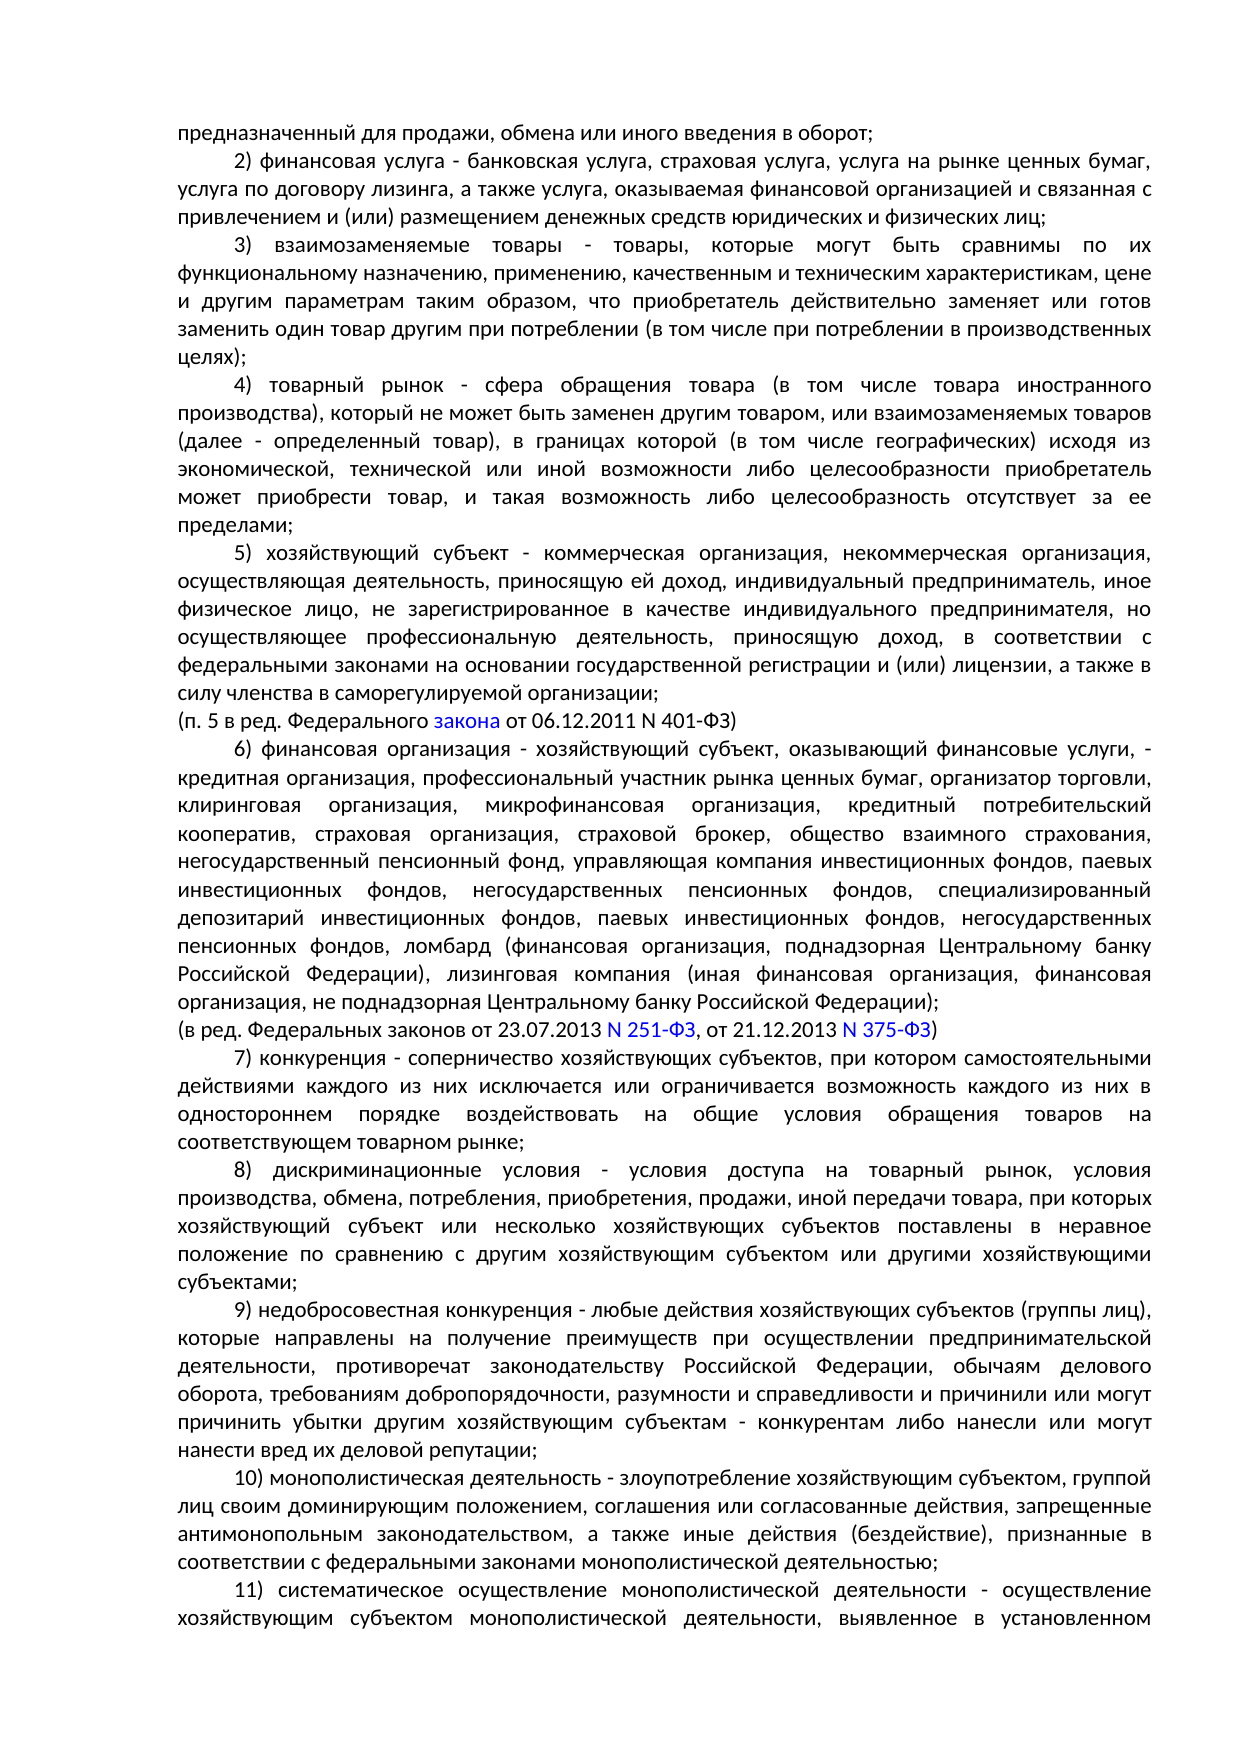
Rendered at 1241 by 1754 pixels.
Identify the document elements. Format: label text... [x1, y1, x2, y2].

text 5) хозяйствующий субъект - коммерческая организация, некоммерческая организация, осуществляющая деятельность, приносящую ей доход, индивидуальный предприниматель, иное физическое лицо, не зарегистрированное в качестве индивидуального предпринимателя, но осуществляющее профессиональную деятельность, приносящую доход, в соответствии с федеральными законами на основании государственной регистрации и (или) лицензии, а также в силу членства в саморегулируемой организации; [177, 538, 1152, 707]
text 2) финансовая услуга - банковская услуга, страховая услуга, услуга на рынке ценных бумаг, услуга по договору лизинга, а также услуга, оказываемая финансовой организацией и связанная с привлечением и (или) размещением денежных средств юридических и физических лиц; [177, 146, 1152, 230]
text (п. 5 в ред. Федерального закона от 06.12.2011 N 401-ФЗ) [177, 707, 1152, 734]
text 10) монополистическая деятельность - злоупотребление хозяйствующим субъектом, группой лиц своим доминирующим положением, соглашения или согласованные действия, запрещенные антимонопольным законодательством, а также иные действия (бездействие), признанные в соответствии с федеральными законами монополистической деятельностью; [177, 1463, 1152, 1575]
text 7) конкуренция - соперничество хозяйствующих субъектов, при котором самостоятельными действиями каждого из них исключается или ограничивается возможность каждого из них в одностороннем порядке воздействовать на общие условия обращения товаров на соответствующем товарном рынке; [177, 1043, 1152, 1155]
text 8) дискриминационные условия - условия доступа на товарный рынок, условия производства, обмена, потребления, приобретения, продажи, иной передачи товара, при которых хозяйствующий субъект или несколько хозяйствующих субъектов поставлены в неравное положение по сравнению с другим хозяйствующим субъектом или другими хозяйствующими субъектами; [177, 1155, 1152, 1295]
text 9) недобросовестная конкуренция - любые действия хозяйствующих субъектов (группы лиц), которые направлены на получение преимуществ при осуществлении предпринимательской деятельности, противоречат законодательству Российской Федерации, обычаям делового оборота, требованиям добропорядочности, разумности и справедливости и причинили или могут причинить убытки другим хозяйствующим субъектам - конкурентам либо нанесли или могут нанести вред их деловой репутации; [177, 1295, 1152, 1463]
text (в ред. Федеральных законов от 23.07.2013 N 251-ФЗ, от 21.12.2013 N 375-ФЗ) [177, 1015, 1152, 1043]
text 4) товарный рынок - сфера обращения товара (в том числе товара иностранного производства), который не может быть заменен другим товаром, или взаимозаменяемых товаров (далее - определенный товар), в границах которой (в том числе географических) исходя из экономической, технической или иной возможности либо целесообразности приобретатель может приобрести товар, и такая возможность либо целесообразность отсутствует за ее пределами; [177, 370, 1152, 538]
text 6) финансовая организация - хозяйствующий субъект, оказывающий финансовые услуги, - кредитная организация, профессиональный участник рынка ценных бумаг, организатор торговли, клиринговая организация, микрофинансовая организация, кредитный потребительский кооператив, страховая организация, страховой брокер, общество взаимного страхования, негосударственный пенсионный фонд, управляющая компания инвестиционных фондов, паевых инвестиционных фондов, негосударственных пенсионных фондов, специализированный депозитарий инвестиционных фондов, паевых инвестиционных фондов, негосударственных пенсионных фондов, ломбард (финансовая организация, поднадзорная Центральному банку Российской Федерации), лизинговая компания (иная финансовая организация, финансовая организация, не поднадзорная Центральному банку Российской Федерации); [177, 734, 1152, 1015]
text 3) взаимозаменяемые товары - товары, которые могут быть сравнимы по их функциональному назначению, применению, качественным и техническим характеристикам, цене и другим параметрам таким образом, что приобретатель действительно заменяет или готов заменить один товар другим при потреблении (в том числе при потреблении в производственных целях); [177, 230, 1152, 370]
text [177, 118, 1152, 146]
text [177, 1575, 1152, 1631]
